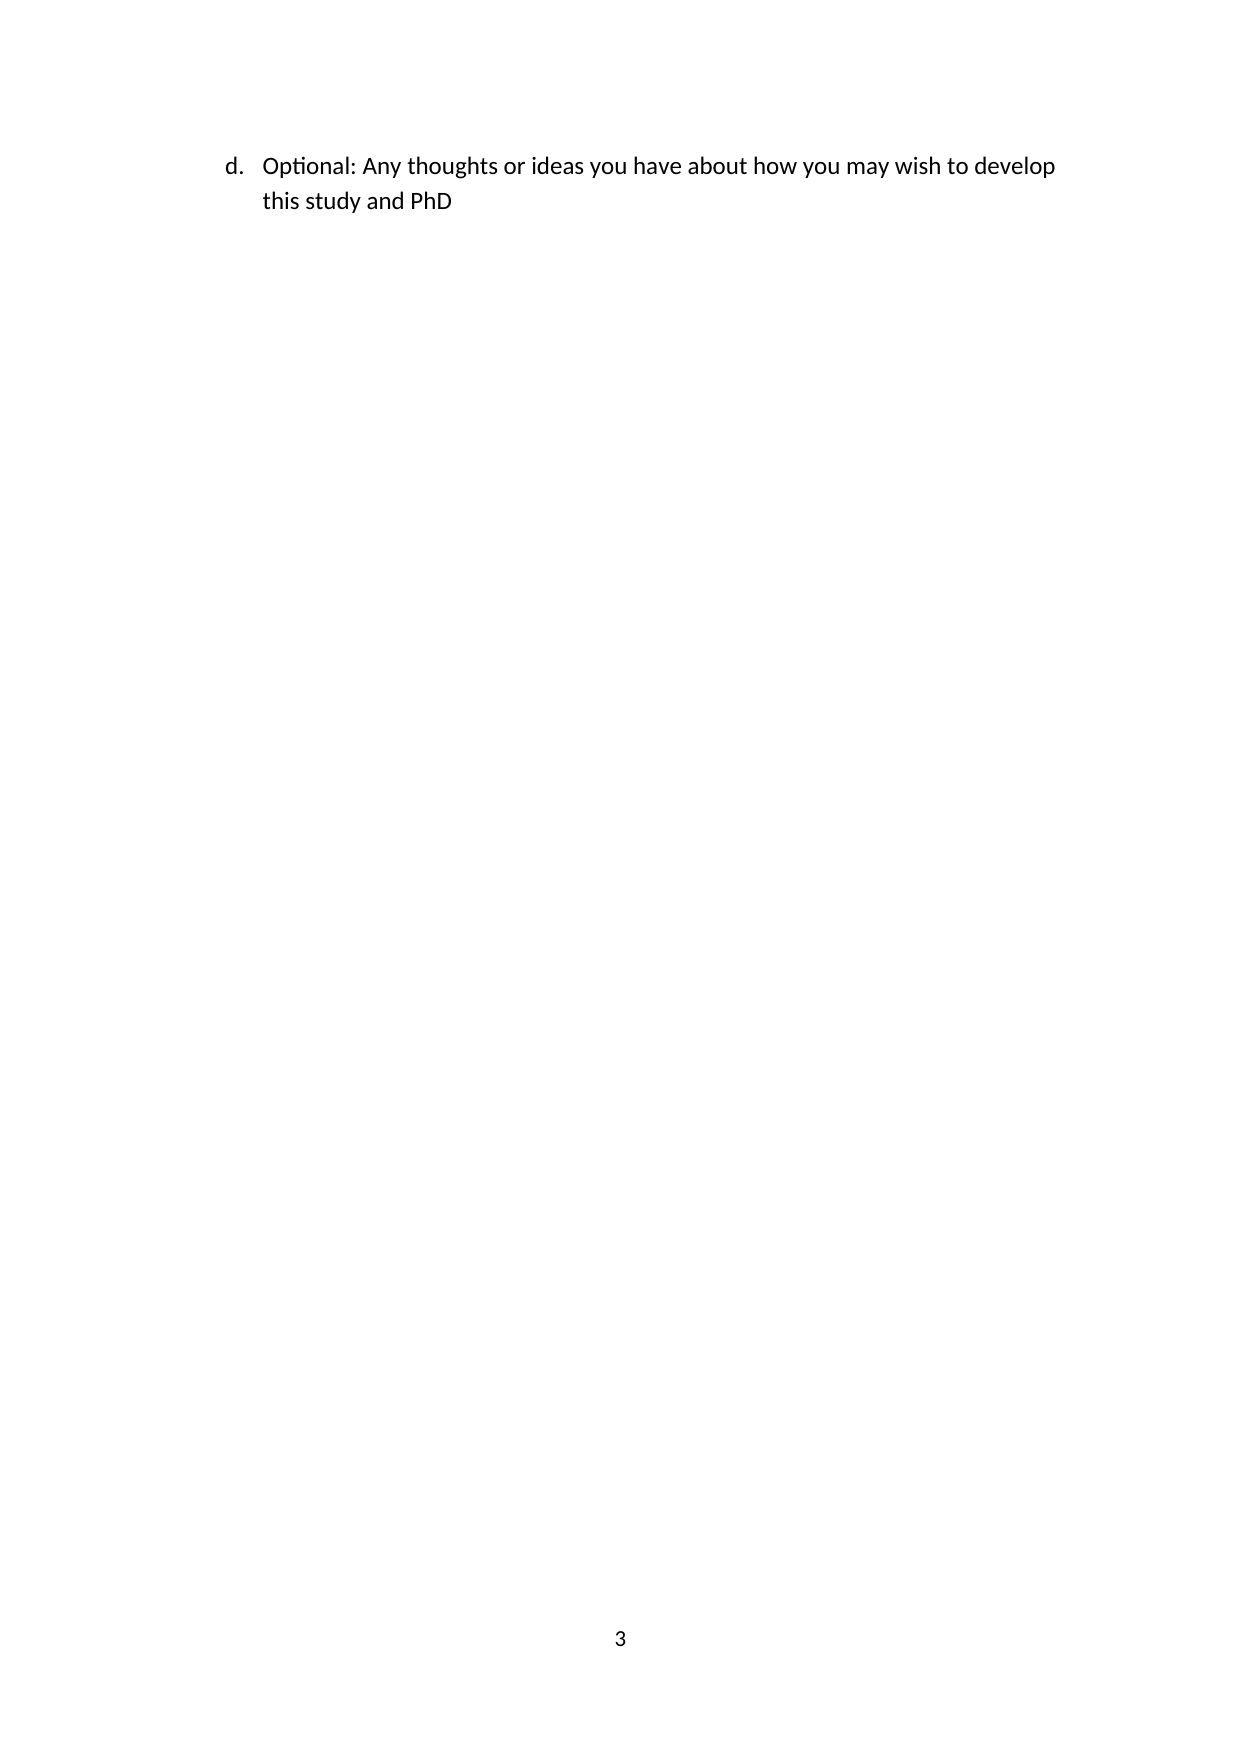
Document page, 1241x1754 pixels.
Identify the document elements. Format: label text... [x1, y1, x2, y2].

list Optional: Any thoughts or ideas you have about how you may wish to develop this study and PhD [225, 150, 1090, 216]
